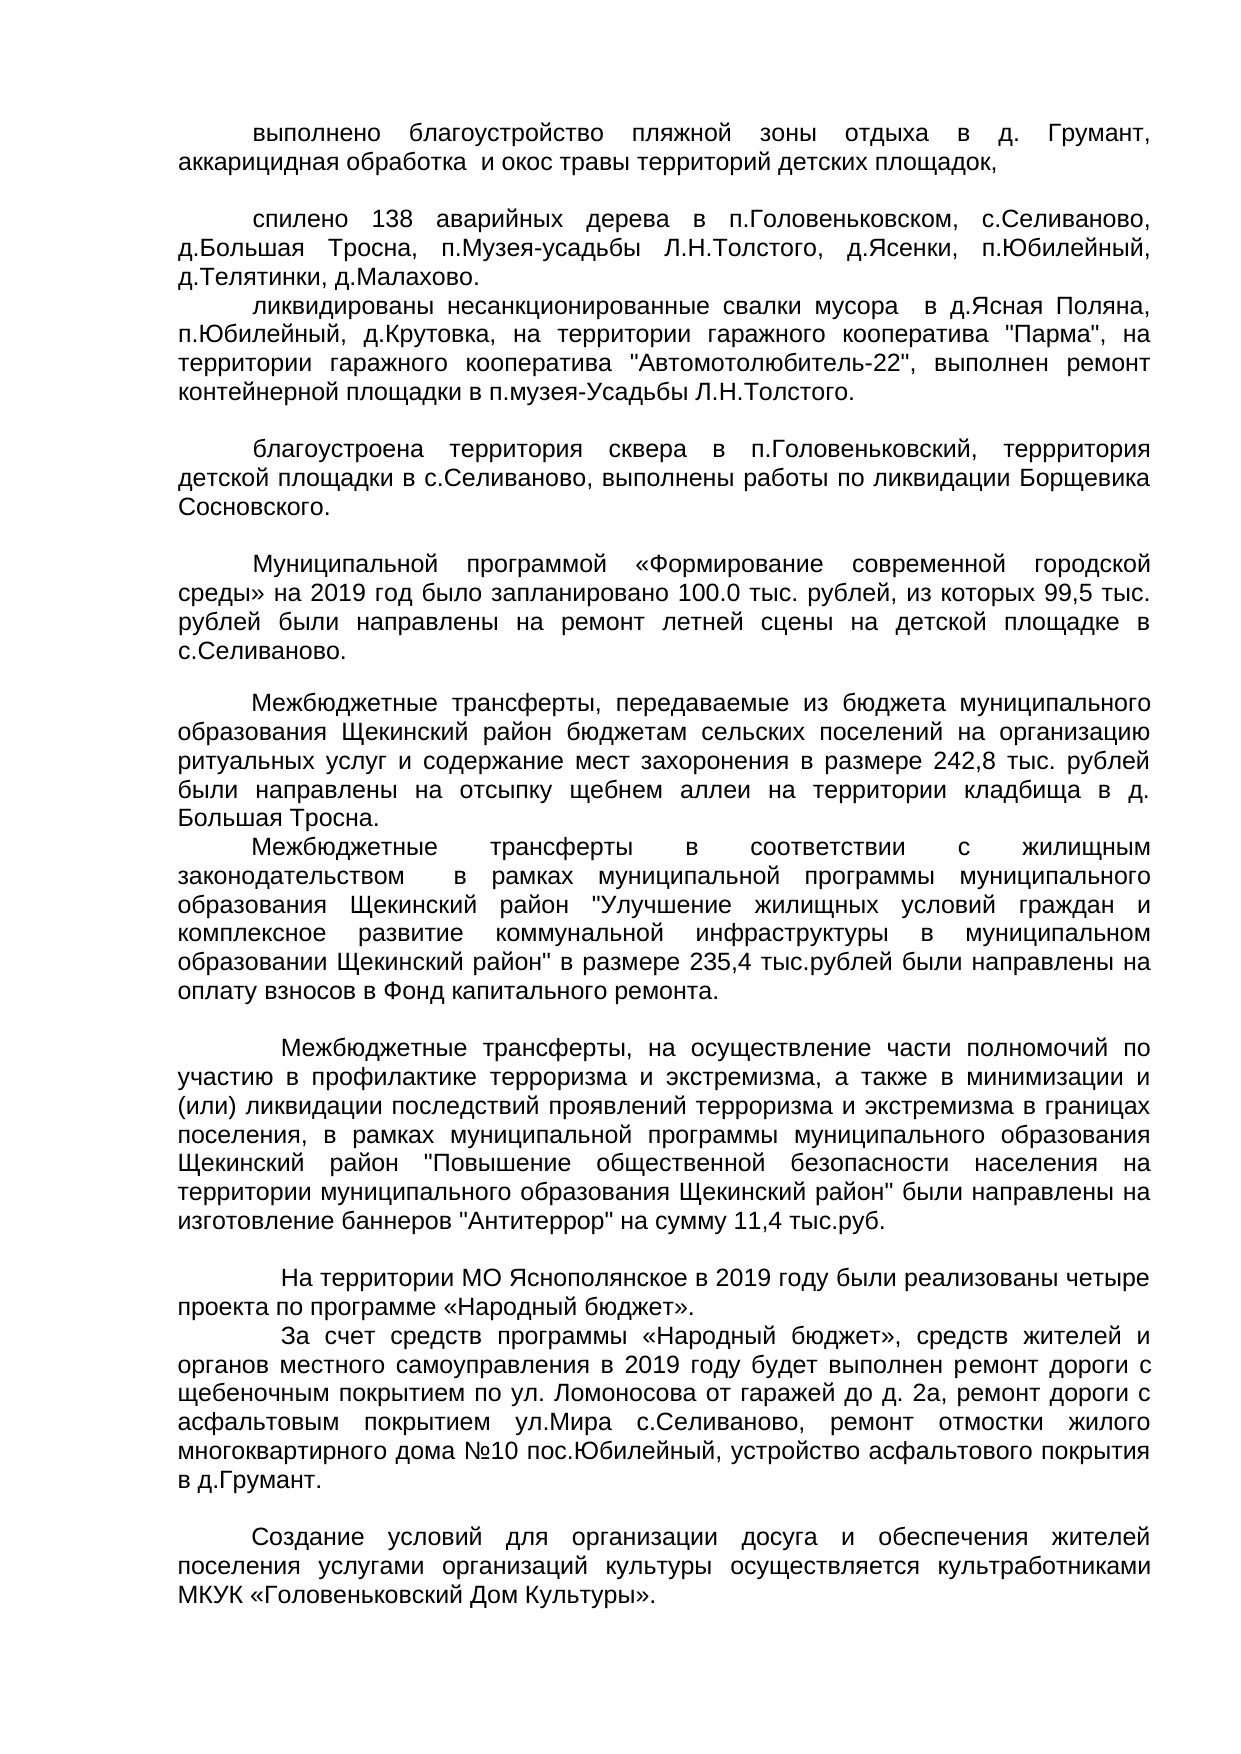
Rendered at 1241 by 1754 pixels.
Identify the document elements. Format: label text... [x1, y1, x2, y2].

text выполнено благоустройство пляжной зоны отдыха в д. Грумант, аккарицидная обработка и окос травы территорий детских площадок, [178, 118, 1152, 176]
text На территории МО Яснополянское в 2019 году были реализованы четыре проекта по программе «Народный бюджет». [177, 1263, 1152, 1321]
text благоустроена территория сквера в п.Головеньковский, террритория детской площадки в с.Селиваново, выполнены работы по ликвидации Борщевика Сосновского. [178, 434, 1152, 521]
text спилено 138 аварийных дерева в п.Головеньковском, с.Селиваново, д.Большая Тросна, п.Музея-усадьбы Л.Н.Толстого, д.Ясенки, п.Юбилейный, д.Телятинки, д.Малахово. [178, 204, 1152, 291]
text ликвидированы несанкционированные свалки мусора в д.Ясная Поляна, п.Юбилейный, д.Крутовка, на территории гаражного кооператива "Парма", на территории гаражного кооператива "Автомотолюбитель-22", выполнен ремонт контейнерной площадки в п.музея-Усадьбы Л.Н.Толстого. [178, 291, 1152, 406]
text Межбюджетные трансферты, передаваемые из бюджета муниципального образования Щекинский район бюджетам сельских поселений на организацию ритуальных услуг и содержание мест захоронения в размере 242,8 тыс. рублей были направлены на отсыпку щебнем аллеи на территории кладбища в д. Большая Тросна. [177, 688, 1152, 832]
text Создание условий для организации досуга и обеспечения жителей поселения услугами организаций культуры осуществляется культработниками МКУК «Головеньковский Дом Культуры». [177, 1522, 1152, 1608]
text Межбюджетные трансферты, на осуществление части полномочий по участию в профилактике терроризма и экстремизма, а также в минимизации и (или) ликвидации последствий проявлений терроризма и экстремизма в границах поселения, в рамках муниципальной программы муниципального образования Щекинский район "Повышение общественной безопасности населения на территории муниципального образования Щекинский район" были направлены на изготовление баннеров "Антитеррор" на сумму 11,4 тыс.руб. [177, 1033, 1152, 1235]
text За счет средств программы «Народный бюджет», средств жителей и органов местного самоуправления в 2019 году будет выполнен ремонт дороги с щебеночным покрытием по ул. Ломоносова от гаражей до д. 2а, ремонт дороги с асфальтовым покрытием ул.Мира с.Селиваново, ремонт отмостки жилого многоквартирного дома №10 пос.Юбилейный, устройство асфальтового покрытия в д.Грумант. [177, 1321, 1152, 1493]
text Муниципальной программой «Формирование современной городской среды» на 2019 год было запланировано 100.0 тыс. рублей, из которых 99,5 тыс. рублей были направлены на ремонт летней сцены на детской площадке в с.Селиваново. [178, 549, 1152, 664]
text Межбюджетные трансферты в соответствии с жилищным законодательством в рамках муниципальной программы муниципального образования Щекинский район "Улучшение жилищных условий граждан и комплексное развитие коммунальной инфраструктуры в муниципальном образовании Щекинский район" в размере 235,4 тыс.рублей были направлены на оплату взносов в Фонд капитального ремонта. [177, 832, 1152, 1005]
